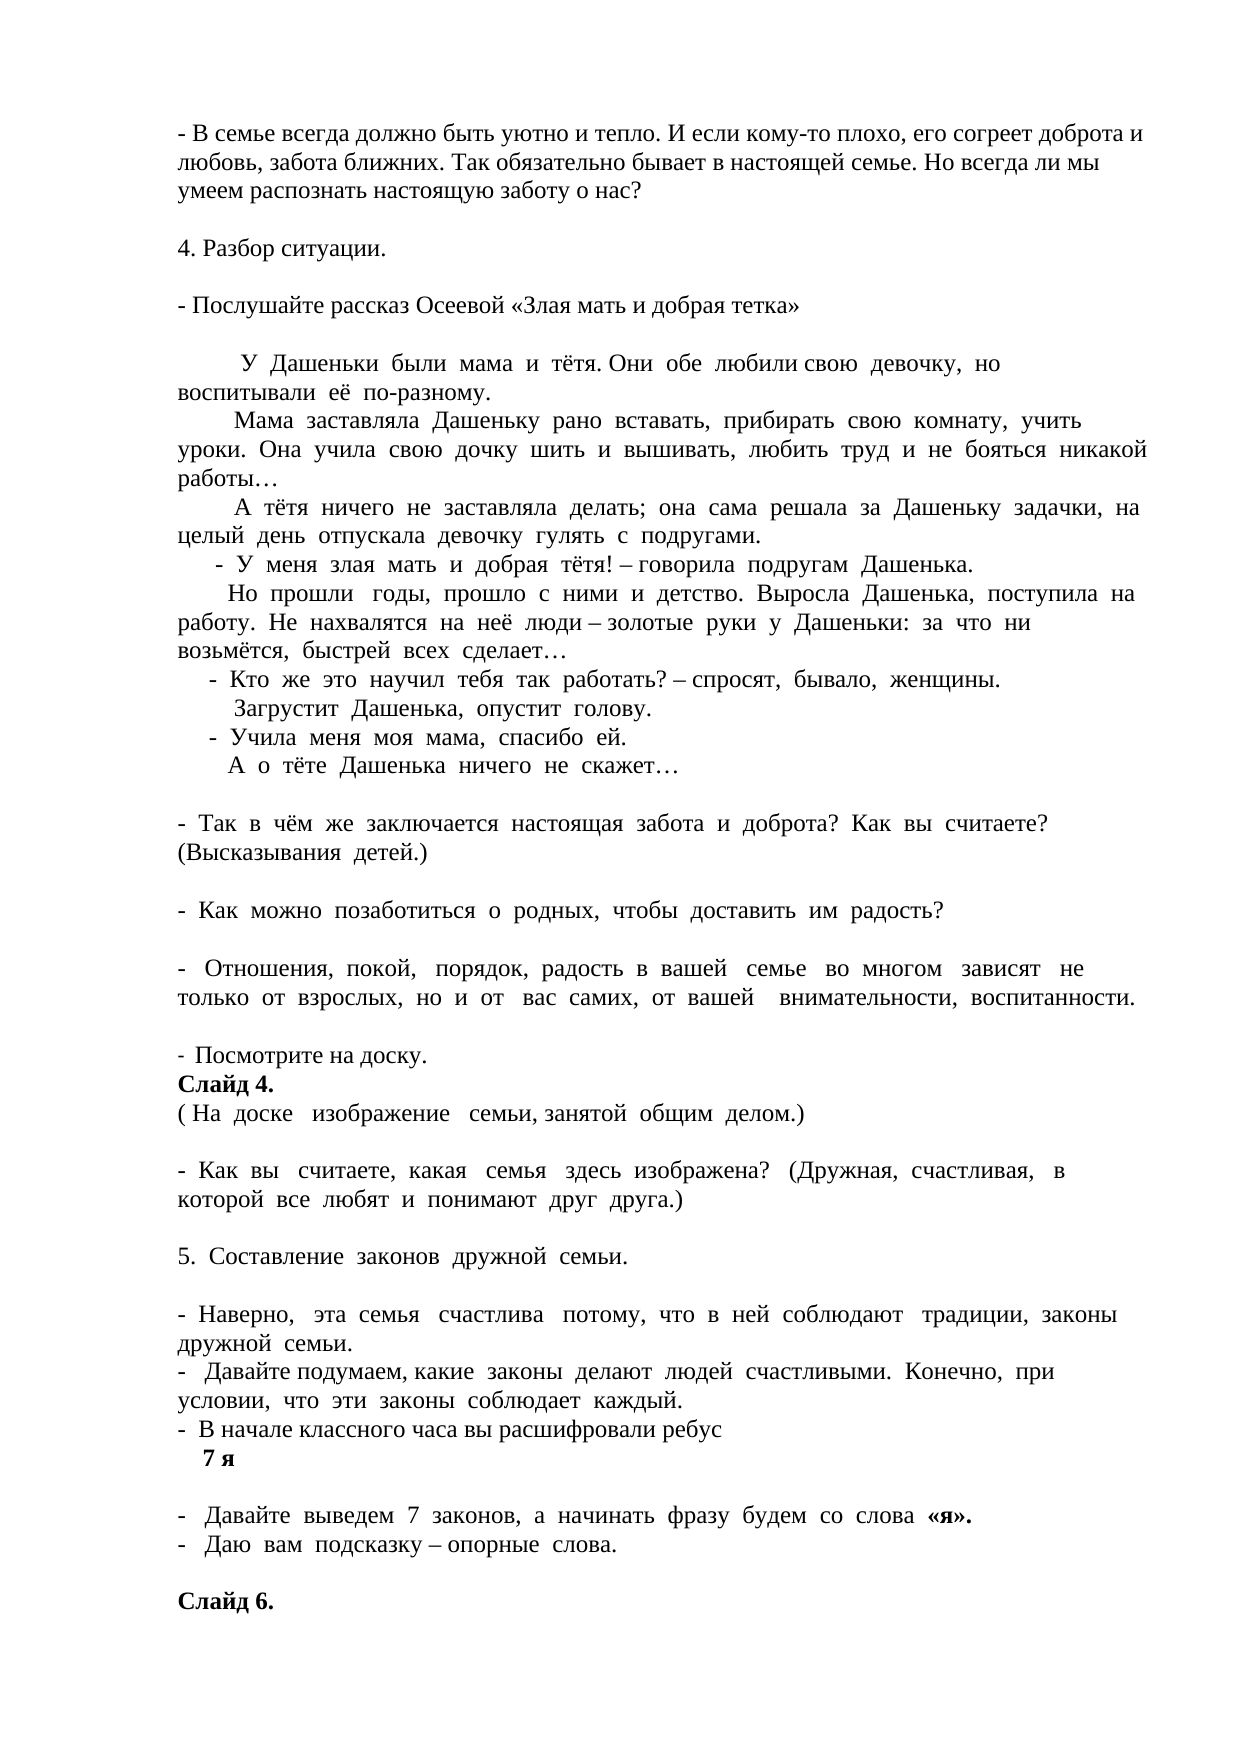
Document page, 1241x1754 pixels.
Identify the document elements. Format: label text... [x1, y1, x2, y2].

text 4. Разбор ситуации. [177, 233, 1152, 262]
text А тётя ничего не заставляла делать; она сама решала за Дашеньку задачки, на целый день отпускала девочку гулять с подругами. [177, 492, 1152, 549]
text У Дашеньки были мама и тётя. Они обе любили свою девочку, но воспитывали её по-разному. [177, 348, 1152, 406]
text - Давайте выведем 7 законов, а начинать фразу будем со слова «я». [177, 1500, 1152, 1529]
text - Как можно позаботиться о родных, чтобы доставить им радость? [177, 895, 1152, 924]
text - Так в чём же заключается настоящая забота и доброта? Как вы считаете? (Высказывания детей.) [177, 808, 1152, 866]
text - Посмотрите на доску. [177, 1040, 1152, 1069]
text - Кто же это научил тебя так работать? – спросят, бывало, женщины. [177, 664, 1152, 693]
text Слайд 6. [177, 1586, 1152, 1615]
text - Как вы считаете, какая семья здесь изображена? (Дружная, счастливая, в которой все любят и понимают друг друга.) [177, 1155, 1152, 1213]
text 5. Составление законов дружной семьи. [177, 1241, 1152, 1270]
text Мама заставляла Дашеньку рано вставать, прибирать свою комнату, учить уроки. Она учила свою дочку шить и вышивать, любить труд и не бояться никакой работы… [177, 406, 1152, 492]
text - Учила меня моя мама, спасибо ей. [177, 722, 1152, 751]
text - В начале классного часа вы расшифровали ребус [177, 1414, 1152, 1443]
text - Отношения, покой, порядок, радость в вашей семье во многом зависят не только от взрослых, но и от вас самих, от вашей внимательности, воспитанности. [177, 953, 1152, 1011]
text Загрустит Дашенька, опустит голову. [177, 693, 1152, 722]
text - Даю вам подсказку – опорные слова. [177, 1529, 1152, 1558]
text А о тёте Дашенька ничего не скажет… [177, 751, 1152, 779]
text - У меня злая мать и добрая тётя! – говорила подругам Дашенька. [177, 549, 1152, 578]
text ( На доске изображение семьи, занятой общим делом.) [177, 1098, 1152, 1126]
text - Послушайте рассказ Осеевой «Злая мать и добрая тетка» [177, 291, 1152, 319]
text Слайд 4. [177, 1069, 1152, 1098]
text - Наверно, эта семья счастлива потому, что в ней соблюдают традиции, законы дружной семьи. [177, 1299, 1152, 1356]
table_header 7 я [177, 1443, 234, 1471]
text - Давайте подумаем, какие законы делают людей счастливыми. Конечно, при условии, что эти законы соблюдает каждый. [177, 1356, 1152, 1414]
text - В семье всегда должно быть уютно и тепло. И если кому-то плохо, его согреет доброта и любовь, забота ближних. Так обязательно бывает в настоящей семье. Но всегда ли мы умеем распознать настоящую заботу о нас? [177, 118, 1152, 204]
text Но прошли годы, прошло с ними и детство. Выросла Дашенька, поступила на работу. Не нахвалятся на неё люди – золотые руки у Дашеньки: за что ни возьмётся, быстрей всех сделает… [177, 578, 1152, 664]
